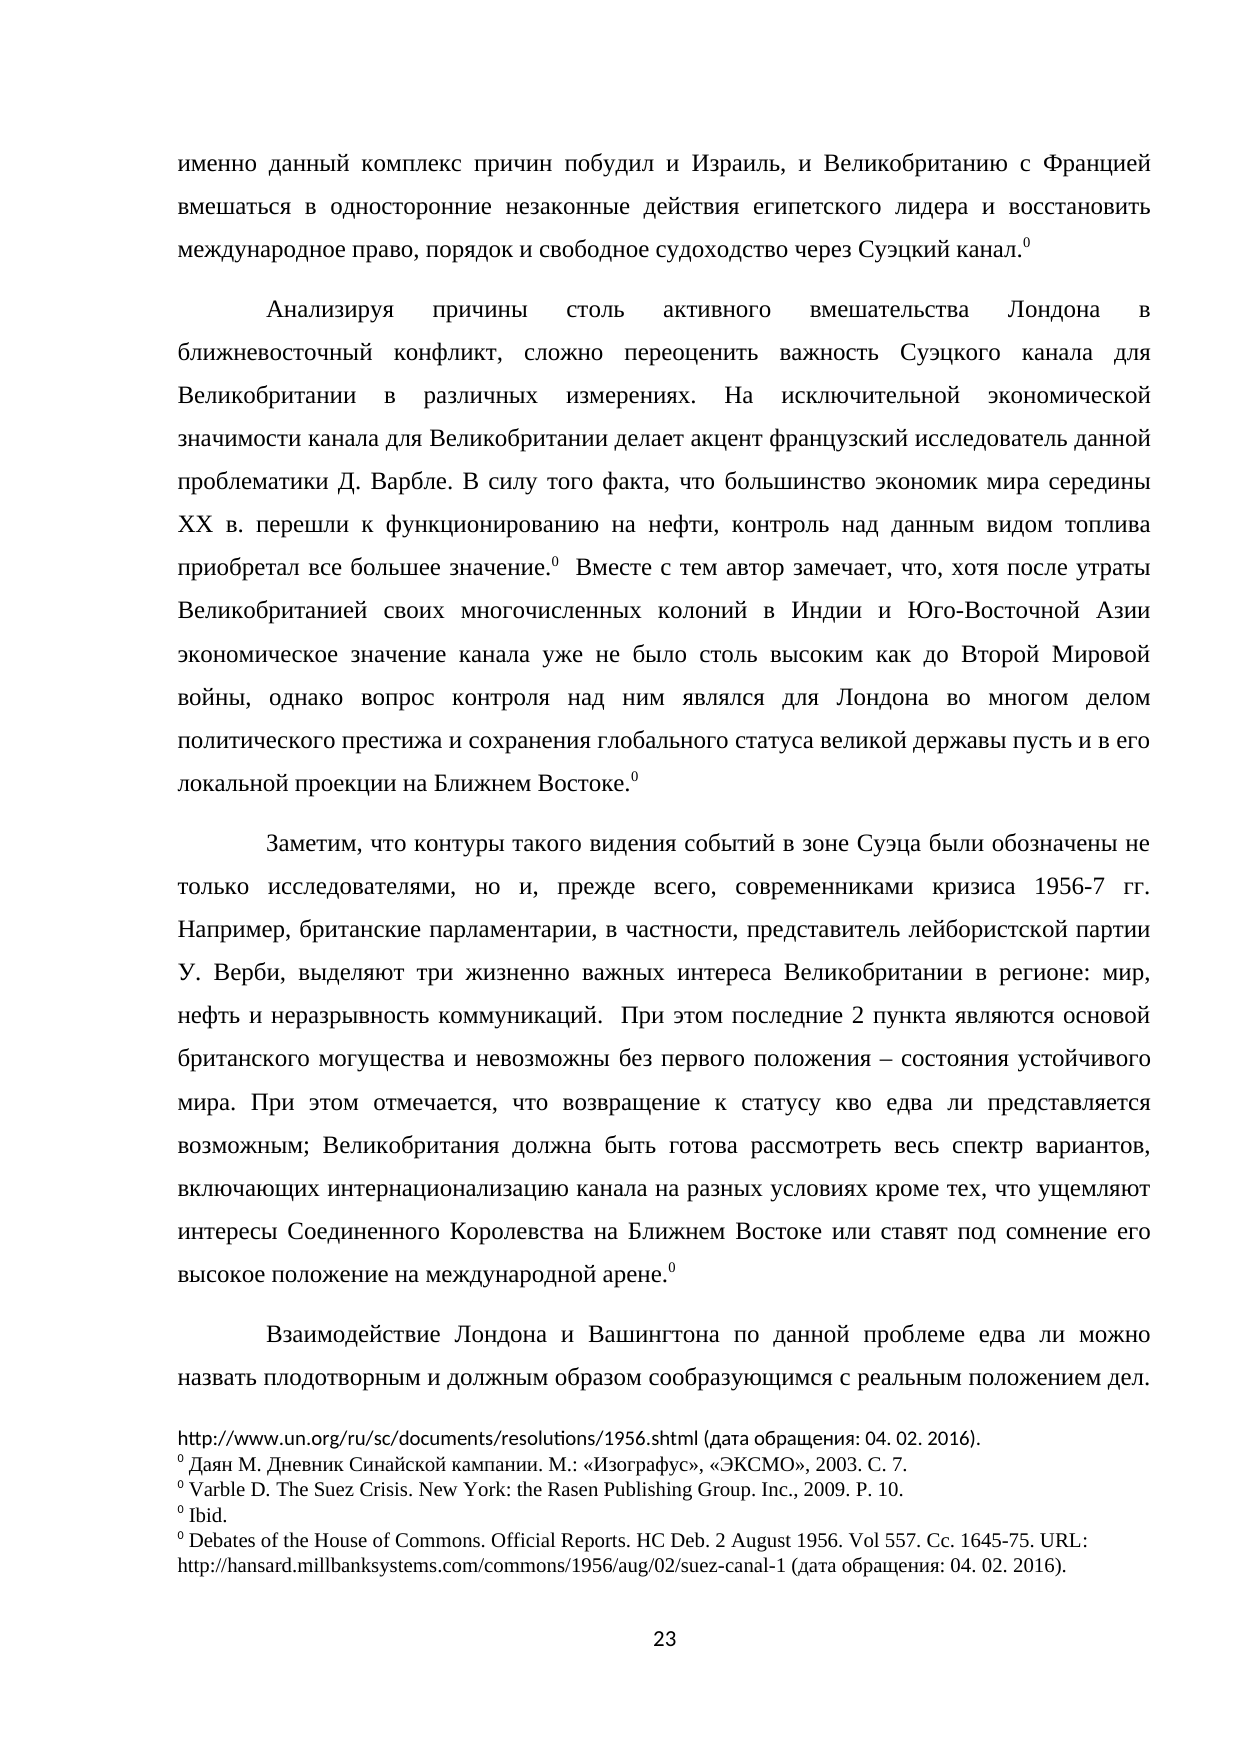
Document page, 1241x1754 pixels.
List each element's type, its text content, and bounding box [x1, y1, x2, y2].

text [177, 148, 1152, 263]
text Анализируя причины столь активного вмешательства Лондона в ближневосточный конфликт, сложно переоценить важность Суэцкого канала для Великобритании в различных измерениях. На исключительной экономической значимости канала для Великобритании делает акцент французский исследователь данной проблематики Д. Варбле. В силу того факта, что большинство экономик мира середины XX в. перешли к функционированию на нефти, контроль над данным видом топлива приобретал все большее значение. Вместе с тем автор замечает, что, хотя после утраты Великобританией своих многочисленных колоний в Индии и Юго-Восточной Азии экономическое значение канала уже не было столь высоким как до Второй Мировой войны, однако вопрос контроля над ним являлся для Лондона во многом делом политического престижа и сохранения глобального статуса великой державы пусть и в его локальной проекции на Ближнем Востоке. [177, 294, 1152, 797]
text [177, 1319, 1152, 1391]
text Заметим, что контуры такого видения событий в зоне Суэца были обозначены не только исследователями, но и, прежде всего, современниками кризиса 1956-7 гг. Например, британские парламентарии, в частности, представитель лейбористской партии У. Верби, выделяют три жизненно важных интереса Великобритании в регионе: мир, нефть и неразрывность коммуникаций. При этом последние 2 пункта являются основой британского могущества и невозможны без первого положения – состояния устойчивого мира. При этом отмечается, что возвращение к статусу кво едва ли представляется возможным; Великобритания должна быть готова рассмотреть весь спектр вариантов, включающих интернационализацию канала на разных условиях кроме тех, что ущемляют интересы Соединенного Королевства на Ближнем Востоке или ставят под сомнение его высокое положение на международной арене. [177, 828, 1152, 1288]
